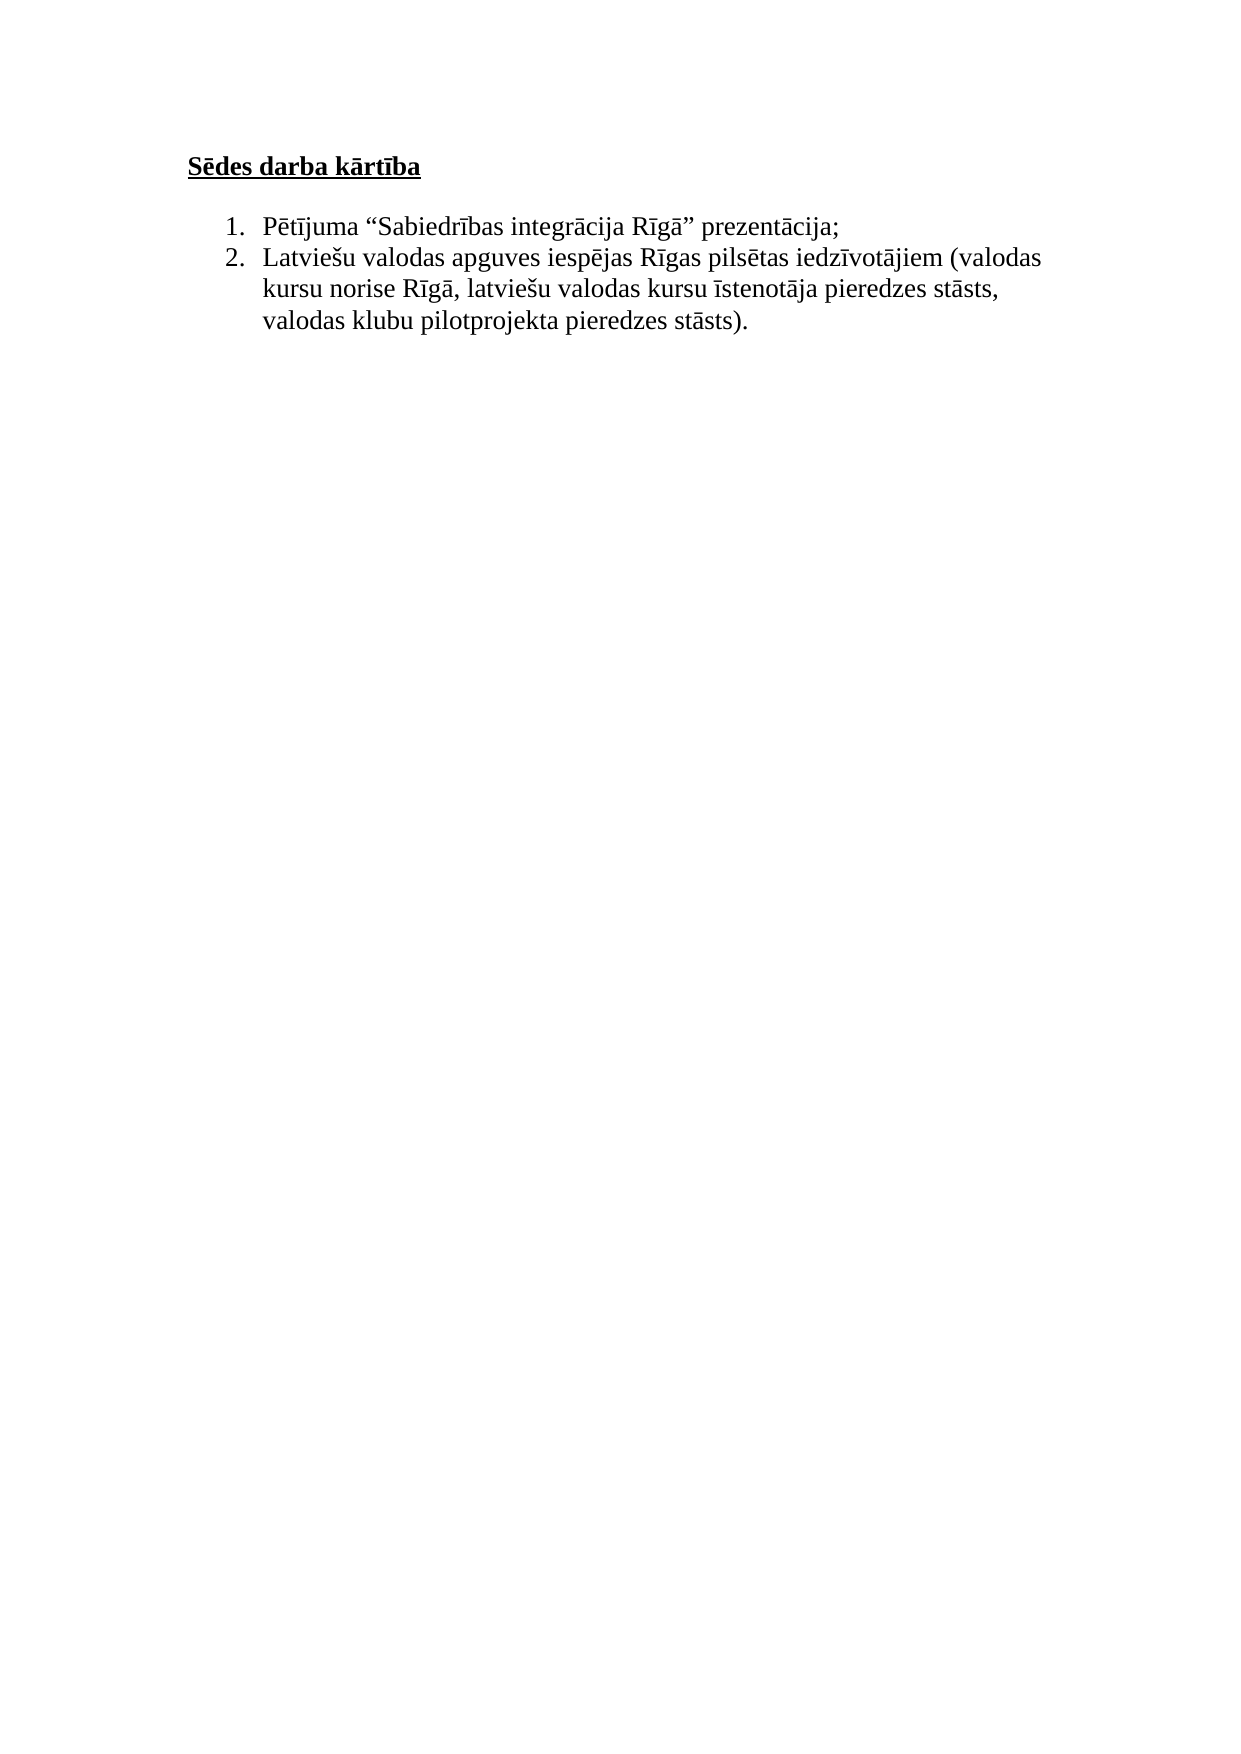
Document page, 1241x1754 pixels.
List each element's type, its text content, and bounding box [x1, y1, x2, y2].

text Sēdes darba kārtība [187, 150, 1053, 181]
list Pētījuma “Sabiedrības integrācija Rīgā” prezentācija; [225, 210, 1053, 241]
list Latviešu valodas apguves iespējas Rīgas pilsētas iedzīvotājiem (valodas kursu norise Rīgā, latviešu valodas kursu īstenotāja pieredzes stāsts, valodas klubu pilotprojekta pieredzes stāsts). [225, 241, 1053, 335]
